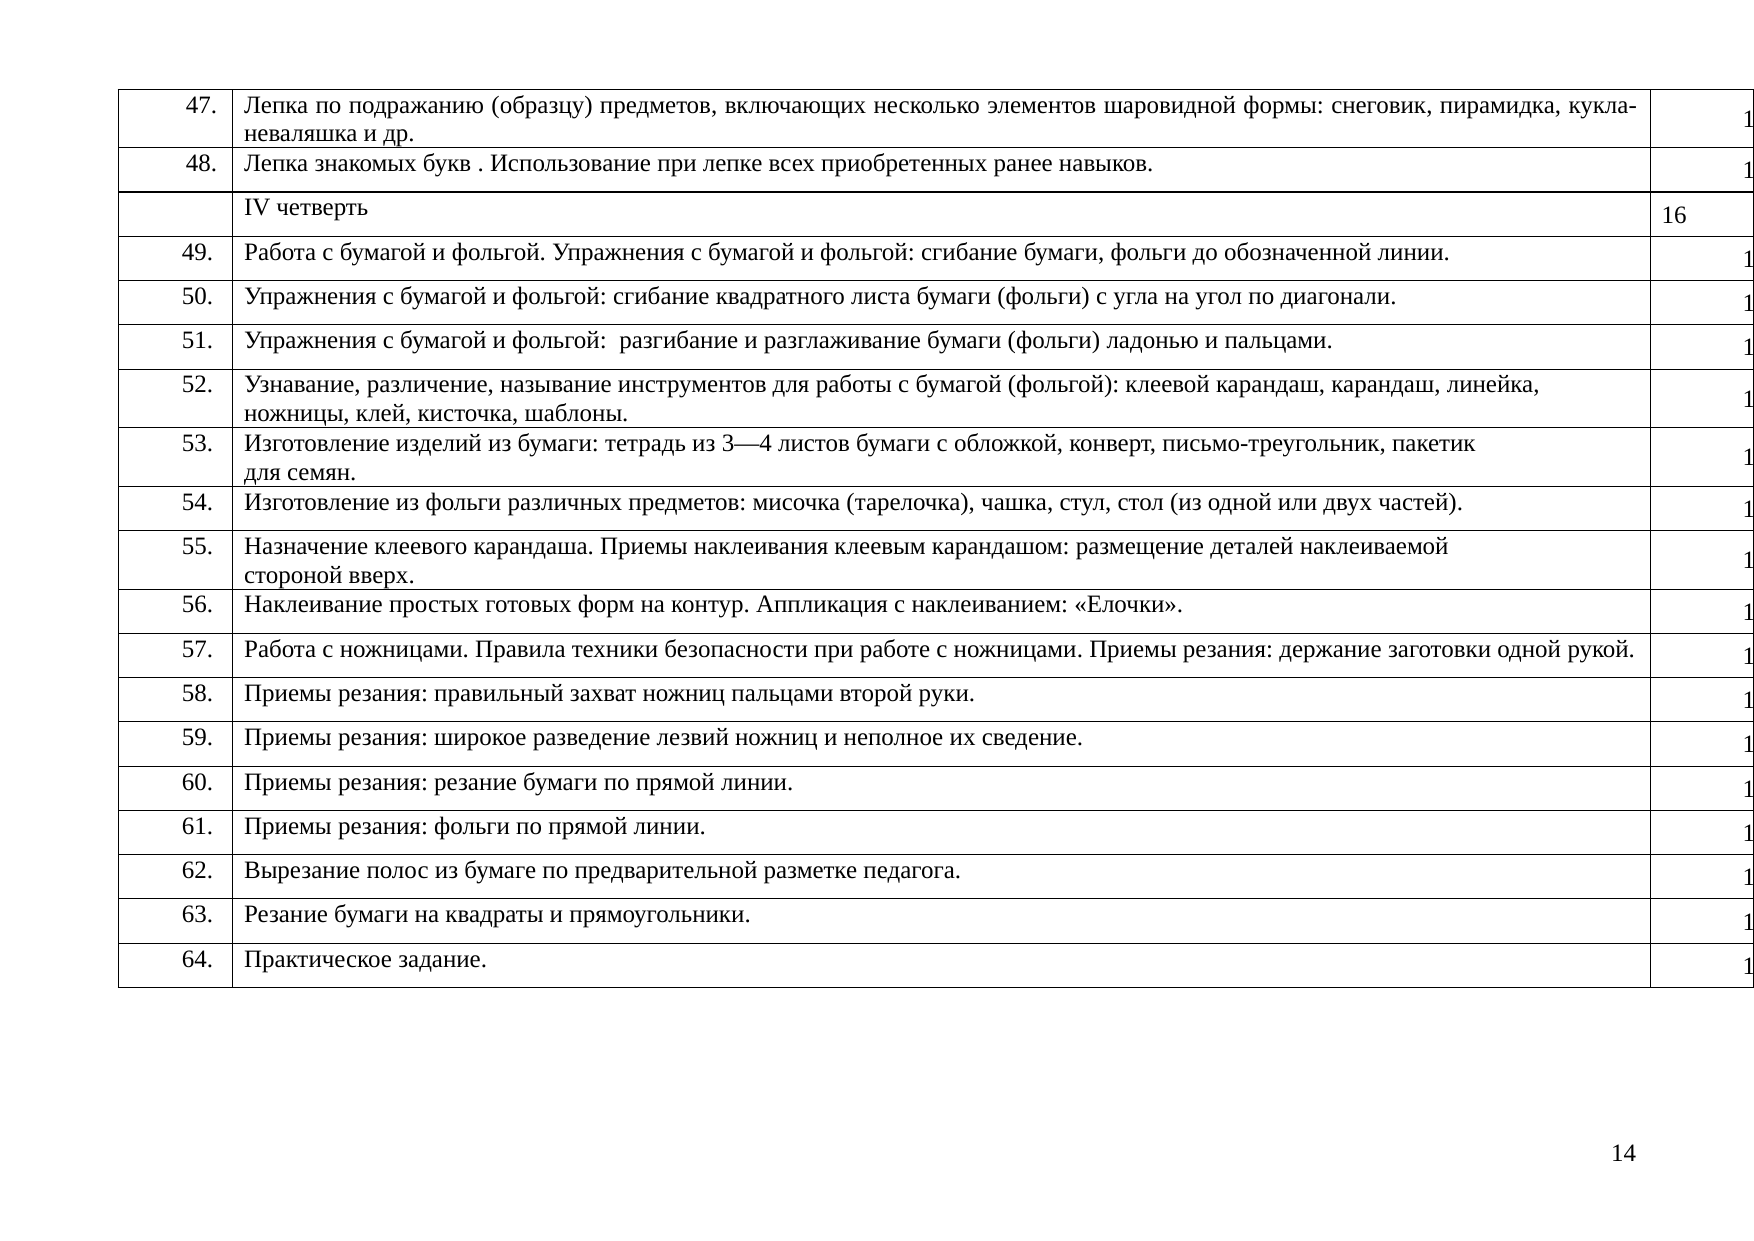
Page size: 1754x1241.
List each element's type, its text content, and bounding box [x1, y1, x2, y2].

table_cell Лепка знакомых букв . Использование при лепке всех приобретенных ранее навыков. [233, 148, 1650, 191]
table_cell Работа с ножницами. Правила техники безопасности при работе с ножницами. Приемы резания: держание заготовки одной рукой. [233, 634, 1650, 677]
table_cell 59. [119, 722, 232, 766]
table_cell 47. [119, 90, 232, 147]
table_cell 51. [119, 325, 232, 368]
table_cell 1 [1651, 767, 1753, 810]
table_cell 1 [1651, 899, 1753, 943]
table_cell 16 [1651, 193, 1753, 236]
table_cell 62. [119, 855, 232, 898]
table_cell 1 [1651, 855, 1753, 898]
table_cell 1 [1651, 370, 1753, 427]
table_cell 57. [119, 634, 232, 677]
table_cell Узнавание, различение, называние инструментов для работы с бумагой (фольгой): клеевой карандаш, карандаш, линейка, ножницы, клей, кисточка, шаблоны. [233, 370, 1650, 427]
table_cell Наклеивание простых готовых форм на контур. Аппликация с наклеиванием: «Елочки». [233, 590, 1650, 633]
table_cell Изготовление из фольги различных предметов: мисочка (тарелочка), чашка, стул, стол (из одной или двух частей). [233, 487, 1650, 530]
table_cell 64. [119, 944, 232, 987]
table_cell Упражнения с бумагой и фольгой: сгибание квадратного листа бумаги (фольги) с угла на угол по диагонали. [233, 281, 1650, 324]
table_cell Работа с бумагой и фольгой. Упражнения с бумагой и фольгой: сгибание бумаги, фольги до обозначенной линии. [233, 237, 1650, 280]
table_cell 53. [119, 428, 232, 486]
table_cell Приемы резания: фольги по прямой линии. [233, 811, 1650, 854]
table_cell 1 [1651, 90, 1753, 147]
table_cell 49. [119, 237, 232, 280]
table_cell 1 [1651, 428, 1753, 486]
table_cell 1 [1651, 634, 1753, 677]
table_cell 55. [119, 531, 232, 588]
table_cell 63. [119, 899, 232, 943]
table_cell 61. [119, 811, 232, 854]
table_cell 1 [1651, 148, 1753, 191]
table_cell 52. [119, 370, 232, 427]
table_cell Приемы резания: резание бумаги по прямой линии. [233, 767, 1650, 810]
table_cell 1 [1651, 531, 1753, 588]
table_cell 1 [1651, 944, 1753, 987]
table_cell 1 [1651, 487, 1753, 530]
table_cell Изготовление изделий из бумаги: тетрадь из 3—4 листов бумаги с обложкой, конверт, письмо-треугольник, пакетик для семян. [233, 428, 1650, 486]
table_cell Вырезание полос из бумаге по предварительной разметке педагога. [233, 855, 1650, 898]
table_cell 58. [119, 678, 232, 721]
table_cell 1 [1651, 811, 1753, 854]
table_cell 50. [119, 281, 232, 324]
table_cell Назначение клеевого карандаша. Приемы наклеивания клеевым карандашом: размещение деталей наклеиваемой стороной вверх. [233, 531, 1650, 588]
table_cell Практическое задание. [233, 944, 1650, 987]
table_cell 1 [1651, 281, 1753, 324]
table_cell Упражнения с бумагой и фольгой: разгибание и разглаживание бумаги (фольги) ладонью и пальцами. [233, 325, 1650, 368]
table_cell Приемы резания: правильный захват ножниц пальцами второй руки. [233, 678, 1650, 721]
table_cell 1 [1651, 678, 1753, 721]
table_cell 1 [1651, 722, 1753, 766]
table_cell 60. [119, 767, 232, 810]
table_cell Резание бумаги на квадраты и прямоугольники. [233, 899, 1650, 943]
table_cell 1 [1651, 325, 1753, 368]
table_cell Лепка по подражанию (образцу) предметов, включающих несколько элементов шаровидной формы: снеговик, пирамидка, кукла-неваляшка и др. [233, 90, 1650, 147]
table_cell 48. [119, 148, 232, 191]
table_cell IV четверть [233, 193, 1650, 236]
table_cell 56. [119, 590, 232, 633]
table_cell [119, 193, 232, 236]
table_cell 1 [1651, 590, 1753, 633]
table_cell 1 [1651, 237, 1753, 280]
table_cell Приемы резания: широкое разведение лезвий ножниц и неполное их сведение. [233, 722, 1650, 766]
table_cell 54. [119, 487, 232, 530]
